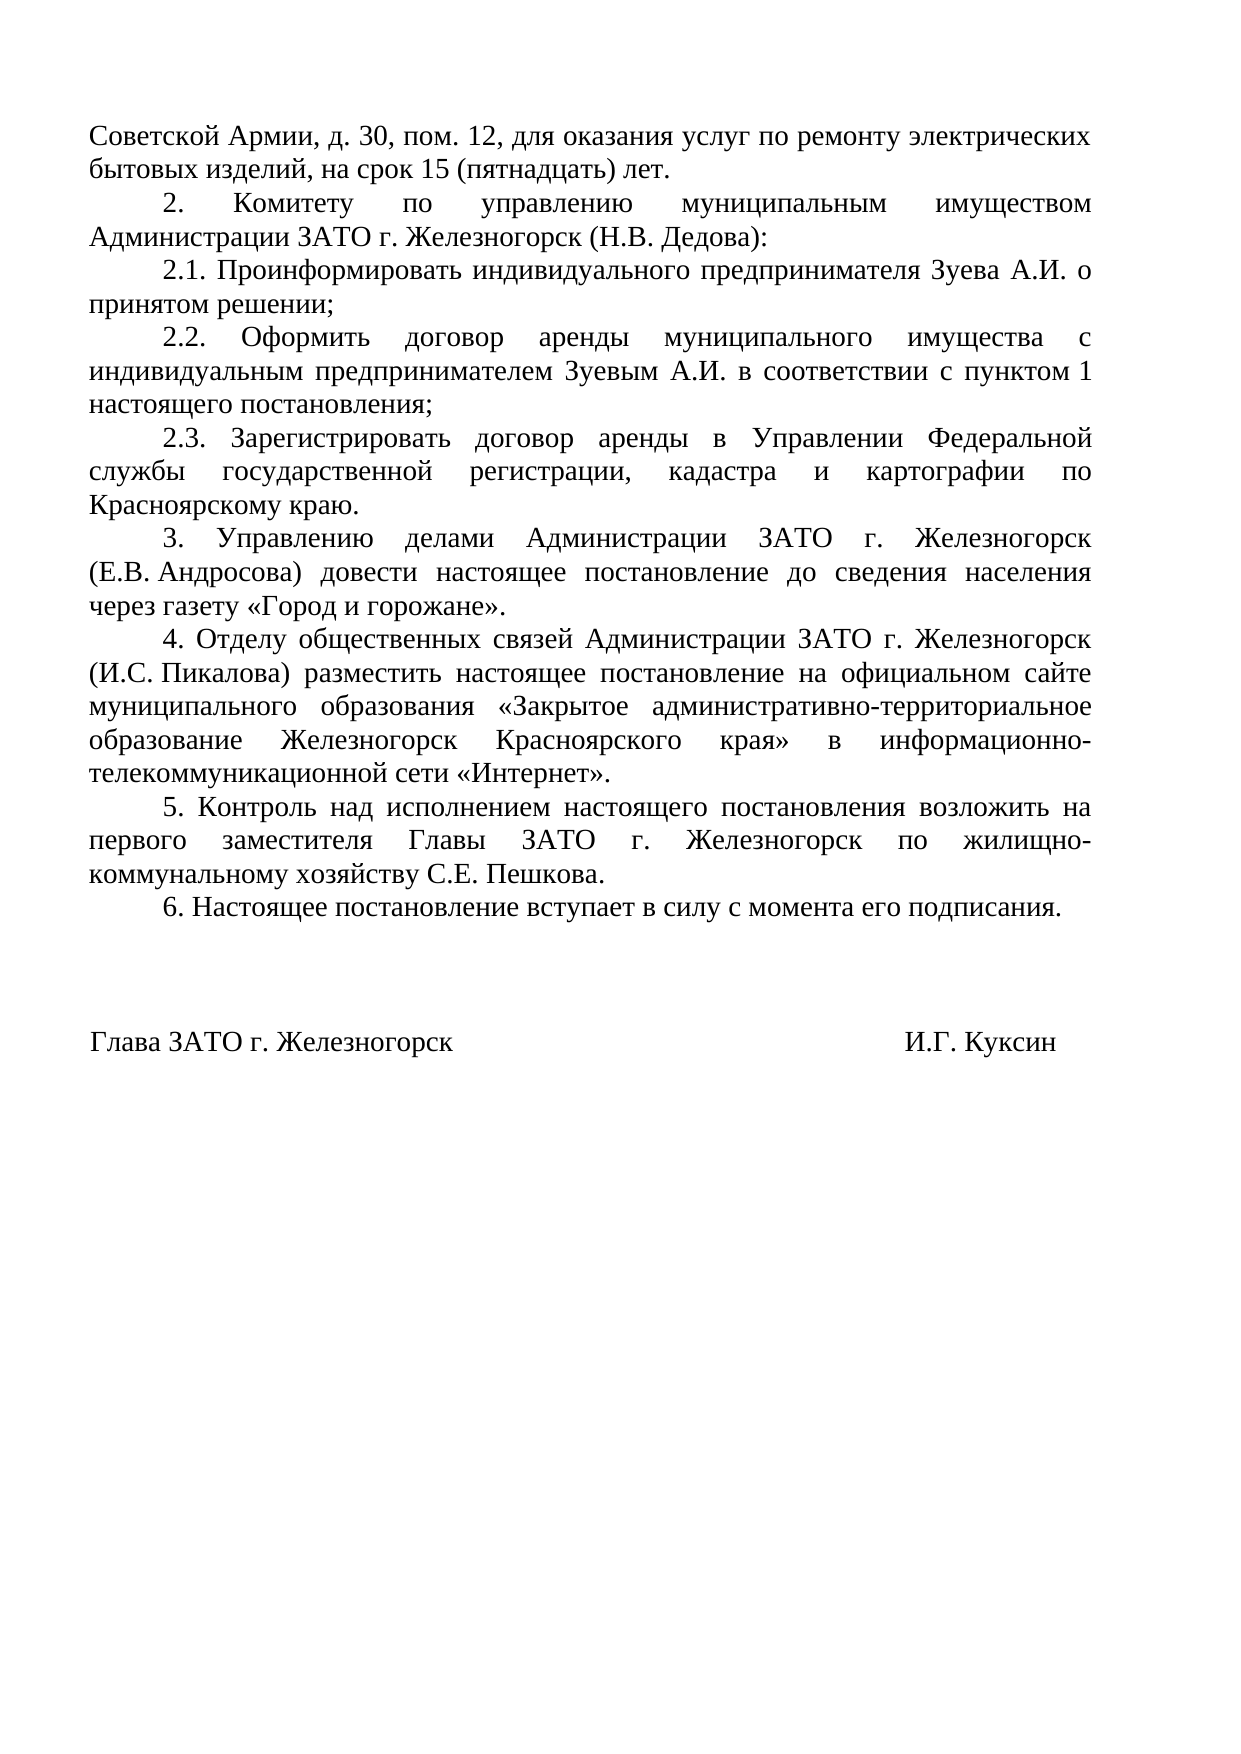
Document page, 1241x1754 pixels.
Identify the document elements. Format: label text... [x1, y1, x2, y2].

text 4. Отделу общественных связей Администрации ЗАТО г. Железногорск (И.С. Пикалова) разместить настоящее постановление на официальном сайте муниципального образования «Закрытое административно-территориальное образование Железногорск Красноярского края» в информационно-телекоммуникационной сети «Интернет». [89, 621, 1092, 789]
text 3. Управлению делами Администрации ЗАТО г. Железногорск (Е.В. Андросова) довести настоящее постановление до сведения населения через газету «Город и горожане». [89, 521, 1092, 621]
text 2.2. Оформить договор аренды муниципального имущества с индивидуальным предпринимателем Зуевым А.И. в соответствии с пунктом 1 настоящего постановления; [89, 319, 1092, 420]
text 2.1. Проинформировать индивидуального предпринимателя Зуева А.И. о принятом решении; [89, 252, 1092, 319]
text 5. Контроль над исполнением настоящего постановления возложить на первого заместителя Главы ЗАТО г. Железногорск по жилищно-коммунальному хозяйству С.Е. Пешкова. [89, 789, 1092, 889]
text 2. Комитету по управлению муниципальным имуществом Администрации ЗАТО г. Железногорск (Н.В. Дедова): [89, 185, 1092, 252]
text 6. Настоящее постановление вступает в силу с момента его подписания. [89, 889, 1092, 923]
text 2.3. Зарегистрировать договор аренды в Управлении Федеральной службы государственной регистрации, кадастра и картографии по Красноярскому краю. [89, 420, 1092, 521]
text Глава ЗАТО г. Железногорск И.Г. Куксин [29, 1024, 1063, 1057]
